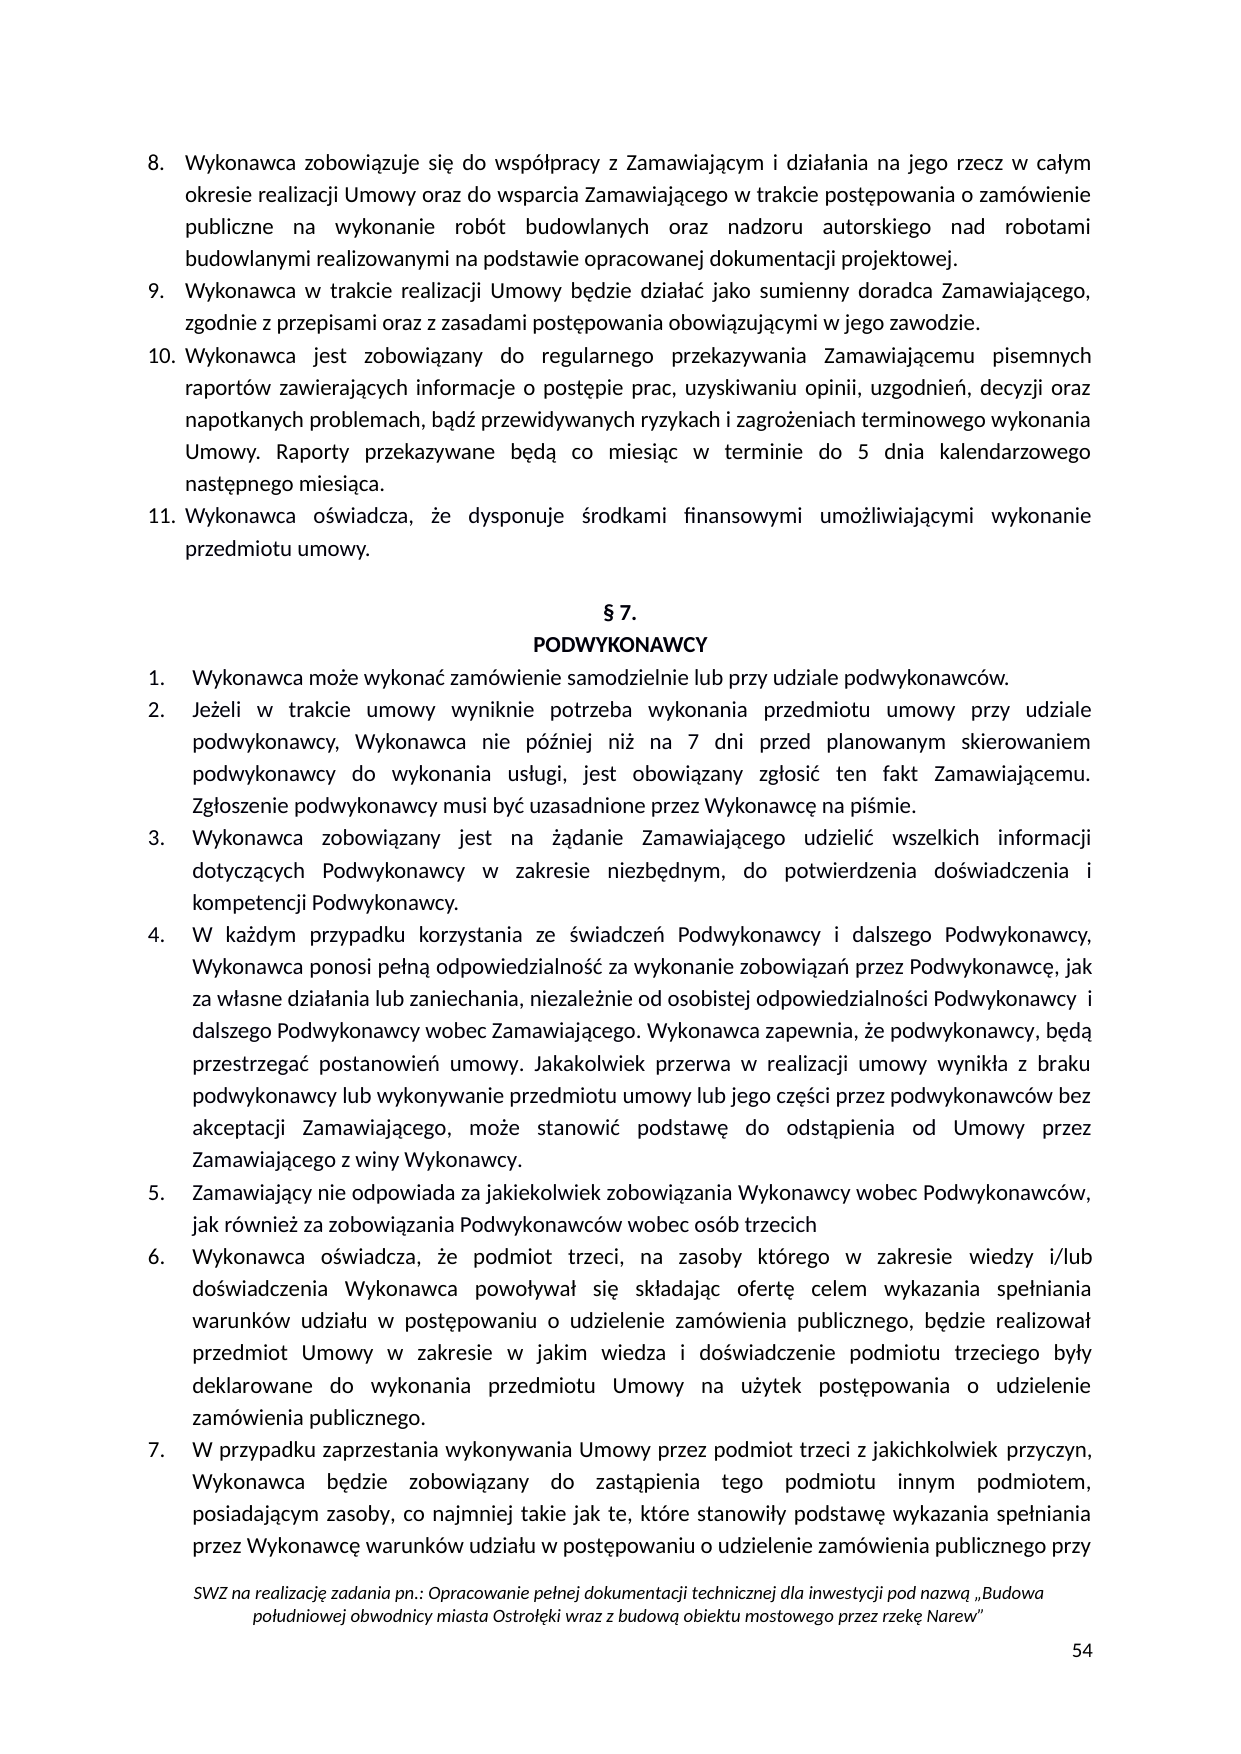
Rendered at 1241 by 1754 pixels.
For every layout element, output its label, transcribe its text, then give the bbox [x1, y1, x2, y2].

list Wykonawca może wykonać zamówienie samodzielnie lub przy udziale podwykonawców. [148, 663, 1093, 691]
list Wykonawca oświadcza, że podmiot trzeci, na zasoby którego w zakresie wiedzy i/lub doświadczenia Wykonawca powoływał się składając ofertę celem wykazania spełniania warunków udziału w postępowaniu o udzielenie zamówienia publicznego, będzie realizował przedmiot Umowy w zakresie w jakim wiedza i doświadczenie podmiotu trzeciego były deklarowane do wykonania przedmiotu Umowy na użytek postępowania o udzielenie zamówienia publicznego. [148, 1242, 1093, 1431]
list Wykonawca zobowiązany jest na żądanie Zamawiającego udzielić wszelkich informacji dotyczących Podwykonawcy w zakresie niezbędnym, do potwierdzenia doświadczenia i kompetencji Podwykonawcy. [148, 823, 1093, 916]
list Wykonawca w trakcie realizacji Umowy będzie działać jako sumienny doradca Zamawiającego, zgodnie z przepisami oraz z zasadami postępowania obowiązującymi w jego zawodzie. [147, 276, 1093, 337]
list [148, 1435, 1093, 1560]
list W każdym przypadku korzystania ze świadczeń Podwykonawcy i dalszego Podwykonawcy, Wykonawca ponosi pełną odpowiedzialność za wykonanie zobowiązań przez Podwykonawcę, jak za własne działania lub zaniechania, niezależnie od osobistej odpowiedzialności Podwykonawcy i dalszego Podwykonawcy wobec Zamawiającego. Wykonawca zapewnia, że podwykonawcy, będą przestrzegać postanowień umowy. Jakakolwiek przerwa w realizacji umowy wynikła z braku podwykonawcy lub wykonywanie przedmiotu umowy lub jego części przez podwykonawców bez akceptacji Zamawiającego, może stanowić podstawę do odstąpienia od Umowy przez Zamawiającego z winy Wykonawcy. [148, 920, 1093, 1173]
list Wykonawca jest zobowiązany do regularnego przekazywania Zamawiającemu pisemnych raportów zawierających informacje o postępie prac, uzyskiwaniu opinii, uzgodnień, decyzji oraz napotkanych problemach, bądź przewidywanych ryzykach i zagrożeniach terminowego wykonania Umowy. Raporty przekazywane będą co miesiąc w terminie do 5 dnia kalendarzowego następnego miesiąca. [147, 341, 1093, 497]
list Wykonawca oświadcza, że dysponuje środkami finansowymi umożliwiającymi wykonanie przedmiotu umowy. [147, 502, 1093, 562]
text § 7. [148, 598, 1093, 626]
text PODWYKONAWCY [148, 630, 1093, 658]
list Zamawiający nie odpowiada za jakiekolwiek zobowiązania Wykonawcy wobec Podwykonawców, jak również za zobowiązania Podwykonawców wobec osób trzecich [148, 1178, 1093, 1238]
list Jeżeli w trakcie umowy wyniknie potrzeba wykonania przedmiotu umowy przy udziale podwykonawcy, Wykonawca nie później niż na 7 dni przed planowanym skierowaniem podwykonawcy do wykonania usługi, jest obowiązany zgłosić ten fakt Zamawiającemu. Zgłoszenie podwykonawcy musi być uzasadnione przez Wykonawcę na piśmie. [148, 695, 1093, 819]
list Wykonawca zobowiązuje się do współpracy z Zamawiającym i działania na jego rzecz w całym okresie realizacji Umowy oraz do wsparcia Zamawiającego w trakcie postępowania o zamówienie publiczne na wykonanie robót budowlanych oraz nadzoru autorskiego nad robotami budowlanymi realizowanymi na podstawie opracowanej dokumentacji projektowej. [147, 148, 1093, 272]
